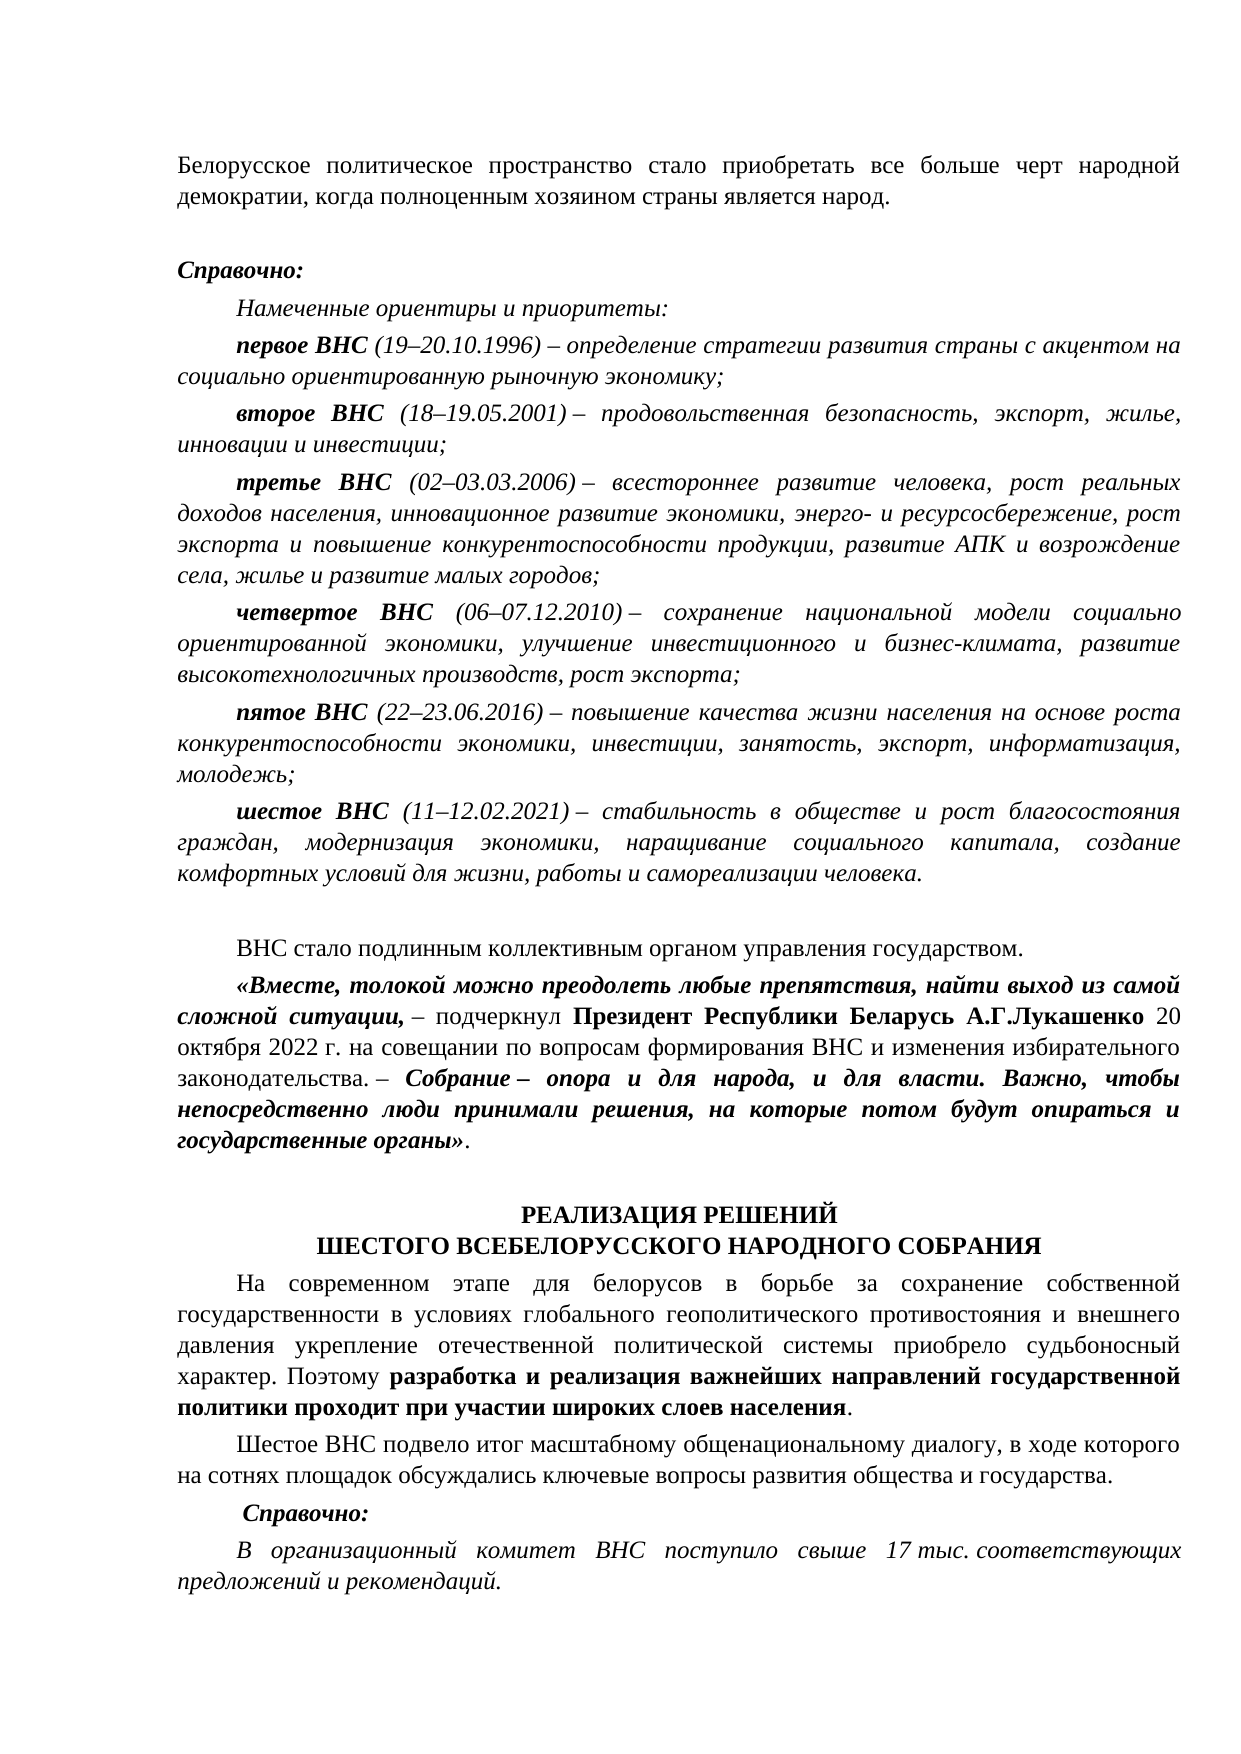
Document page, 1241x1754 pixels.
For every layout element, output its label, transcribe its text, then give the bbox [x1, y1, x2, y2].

text Шестое ВНС подвело итог масштабному общенациональному диалогу, в ходе которого на сотнях площадок обсуждались ключевые вопросы развития общества и государства. [177, 1429, 1181, 1489]
text «Вместе, толокой можно преодолеть любые препятствия, найти выход из самой сложной ситуации, – подчеркнул Президент Республики Беларусь А.Г.Лукашенко 20 октября 2022 г. на совещании по вопросам формирования ВНС и изменения избирательного законодательства. – Собрание – опора и для народа, и для власти. Важно, чтобы непосредственно люди принимали решения, на которые потом будут опираться и государственные органы». [177, 970, 1181, 1154]
text РЕАЛИЗАЦИЯ РЕШЕНИЙ ШЕСТОГО ВСЕБЕЛОРУССКОГО НАРОДНОГО СОБРАНИЯ [177, 1200, 1181, 1259]
text ВНС стало подлинным коллективным органом управления государством. [177, 933, 1181, 961]
text Справочно: [177, 1498, 1181, 1527]
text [177, 150, 1181, 210]
text шестое ВНС (11–12.02.2021) – стабильность в обществе и рост благосостояния граждан, модернизация экономики, наращивание социального капитала, создание комфортных условий для жизни, работы и самореализации человека. [177, 796, 1181, 887]
text Справочно: [177, 256, 1181, 284]
text На современном этапе для белорусов в борьбе за сохранение собственной государственности в условиях глобального геополитического противостояния и внешнего давления укрепление отечественной политической системы приобрело судьбоносный характер. Поэтому разработка и реализация важнейших направлений государственной политики проходит при участии широких слоев населения. [177, 1268, 1181, 1421]
text второе ВНС (18–19.05.2001) – продовольственная безопасность, экспорт, жилье, инновации и инвестиции; [177, 398, 1181, 458]
text четвертое ВНС (06–07.12.2010) – сохранение национальной модели социально ориентированной экономики, улучшение инвестиционного и бизнес-климата, развитие высокотехнологичных производств, рост экспорта; [177, 597, 1181, 688]
text третье ВНС (02–03.03.2006) – всестороннее развитие человека, рост реальных доходов населения, инновационное развитие экономики, энерго- и ресурсосбережение, рост экспорта и повышение конкурентоспособности продукции, развитие АПК и возрождение села, жилье и развитие малых городов; [177, 467, 1181, 589]
text Намеченные ориентиры и приоритеты: [177, 293, 1181, 322]
text первое ВНС (19–20.10.1996) – определение стратегии развития страны с акцентом на социально ориентированную рыночную экономику; [177, 330, 1181, 390]
text В организационный комитет ВНС поступило свыше 17 тыс. соответствующих предложений и рекомендаций. [177, 1535, 1181, 1595]
text пятое ВНС (22–23.06.2016) – повышение качества жизни населения на основе роста конкурентоспособности экономики, инвестиции, занятость, экспорт, информатизация, молодежь; [177, 697, 1181, 787]
